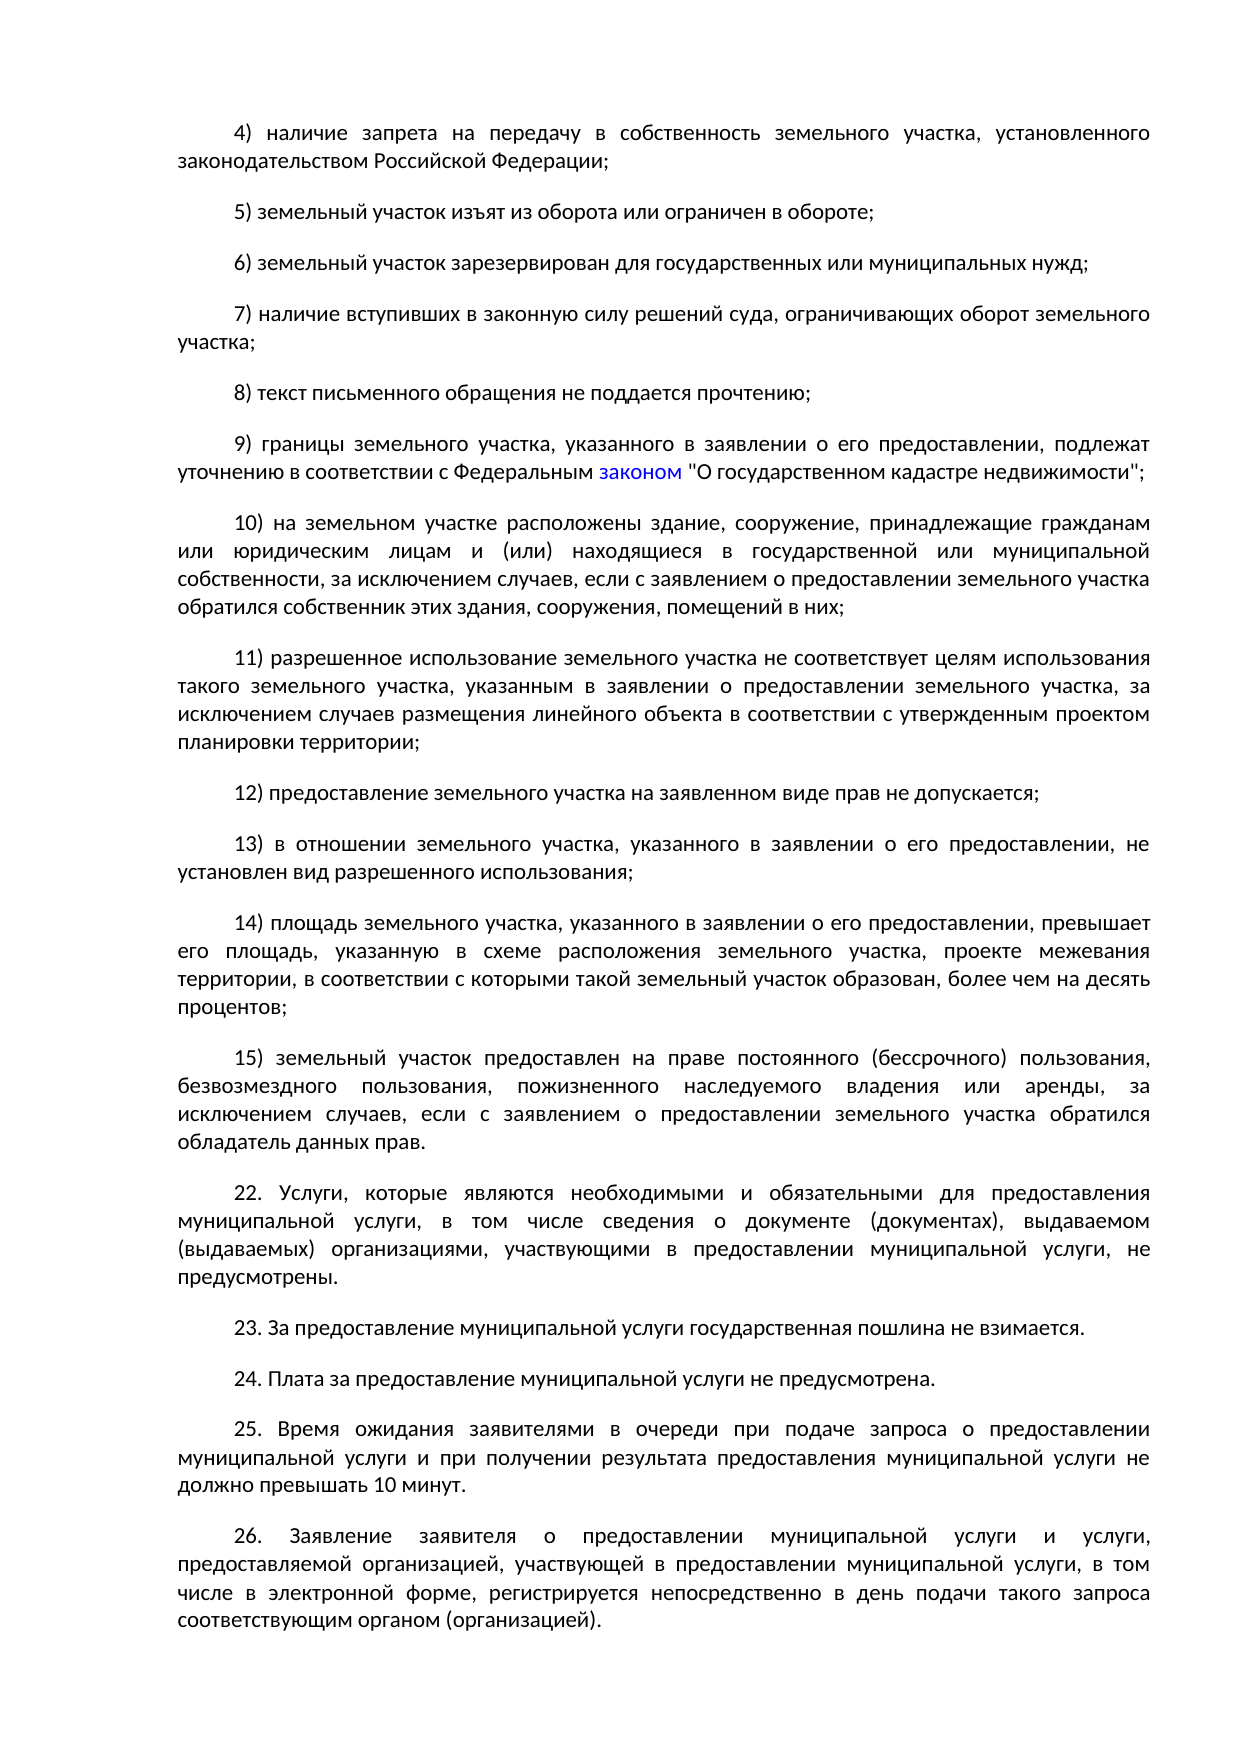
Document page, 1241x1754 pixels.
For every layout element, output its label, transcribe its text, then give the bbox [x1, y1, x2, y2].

text 13) в отношении земельного участка, указанного в заявлении о его предоставлении, не установлен вид разрешенного использования; [177, 829, 1152, 885]
text 8) текст письменного обращения не поддается прочтению; [177, 378, 1152, 406]
text 22. Услуги, которые являются необходимыми и обязательными для предоставления муниципальной услуги, в том числе сведения о документе (документах), выдаваемом (выдаваемых) организациями, участвующими в предоставлении муниципальной услуги, не предусмотрены. [177, 1178, 1152, 1290]
text 7) наличие вступивших в законную силу решений суда, ограничивающих оборот земельного участка; [177, 299, 1152, 355]
text 15) земельный участок предоставлен на праве постоянного (бессрочного) пользования, безвозмездного пользования, пожизненного наследуемого владения или аренды, за исключением случаев, если с заявлением о предоставлении земельного участка обратился обладатель данных прав. [177, 1043, 1152, 1155]
text 23. За предоставление муниципальной услуги государственная пошлина не взимается. [177, 1313, 1152, 1341]
text 25. Время ожидания заявителями в очереди при подаче запроса о предоставлении муниципальной услуги и при получении результата предоставления муниципальной услуги не должно превышать 10 минут. [177, 1414, 1152, 1499]
text 6) земельный участок зарезервирован для государственных или муниципальных нужд; [177, 248, 1152, 276]
text 10) на земельном участке расположены здание, сооружение, принадлежащие гражданам или юридическим лицам и (или) находящиеся в государственной или муниципальной собственности, за исключением случаев, если с заявлением о предоставлении земельного участка обратился собственник этих здания, сооружения, помещений в них; [177, 508, 1152, 620]
text 5) земельный участок изъят из оборота или ограничен в обороте; [177, 197, 1152, 225]
text 11) разрешенное использование земельного участка не соответствует целям использования такого земельного участка, указанным в заявлении о предоставлении земельного участка, за исключением случаев размещения линейного объекта в соответствии с утвержденным проектом планировки территории; [177, 643, 1152, 755]
text 24. Плата за предоставление муниципальной услуги не предусмотрена. [177, 1364, 1152, 1392]
text 14) площадь земельного участка, указанного в заявлении о его предоставлении, превышает его площадь, указанную в схеме расположения земельного участка, проекте межевания территории, в соответствии с которыми такой земельный участок образован, более чем на десять процентов; [177, 908, 1152, 1020]
text 12) предоставление земельного участка на заявленном виде прав не допускается; [177, 778, 1152, 806]
text 4) наличие запрета на передачу в собственность земельного участка, установленного законодательством Российской Федерации; [177, 118, 1152, 174]
text 9) границы земельного участка, указанного в заявлении о его предоставлении, подлежат уточнению в соответствии с Федеральным законом "О государственном кадастре недвижимости"; [177, 429, 1152, 485]
text 26. Заявление заявителя о предоставлении муниципальной услуги и услуги, предоставляемой организацией, участвующей в предоставлении муниципальной услуги, в том числе в электронной форме, регистрируется непосредственно в день подачи такого запроса соответствующим органом (организацией). [177, 1522, 1152, 1634]
